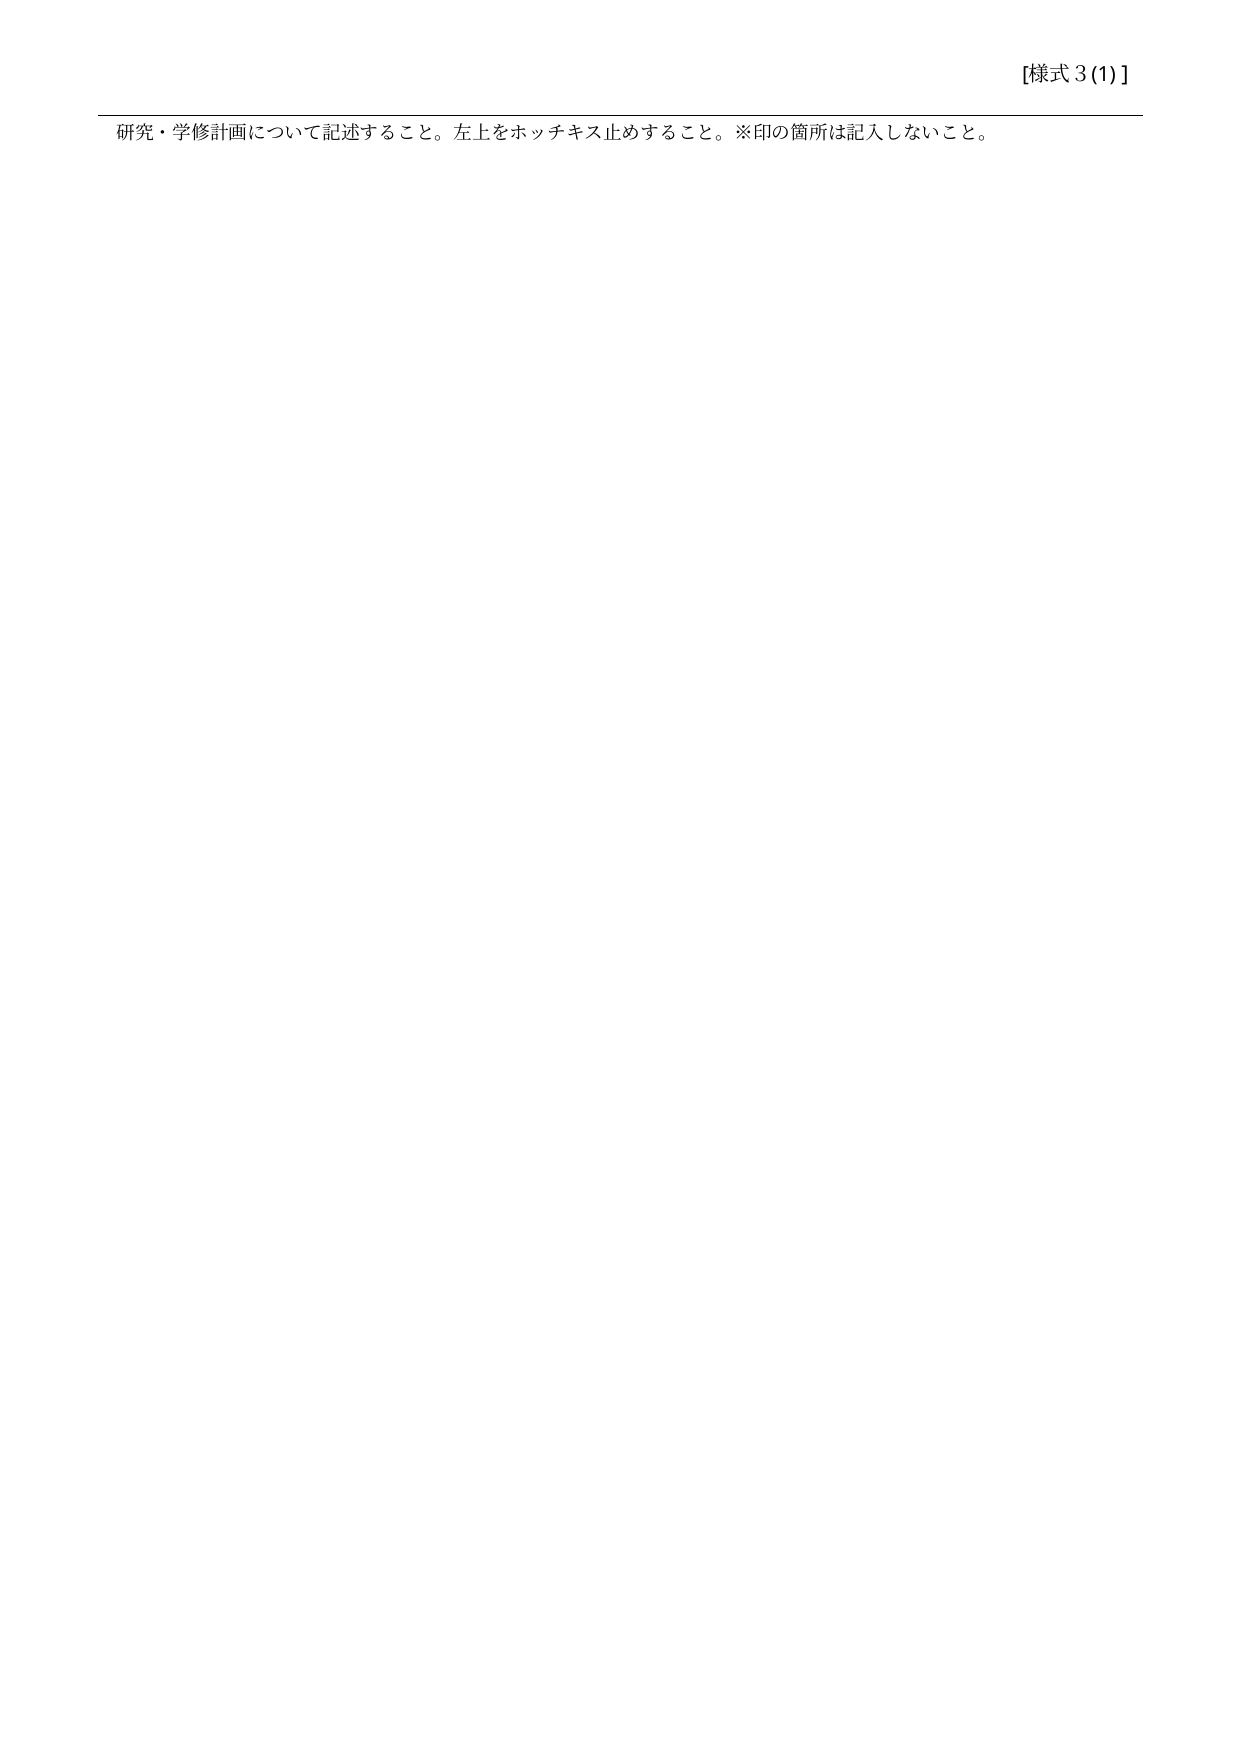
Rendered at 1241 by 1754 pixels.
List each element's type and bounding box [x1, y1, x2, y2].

table_cell [98, 116, 1143, 174]
